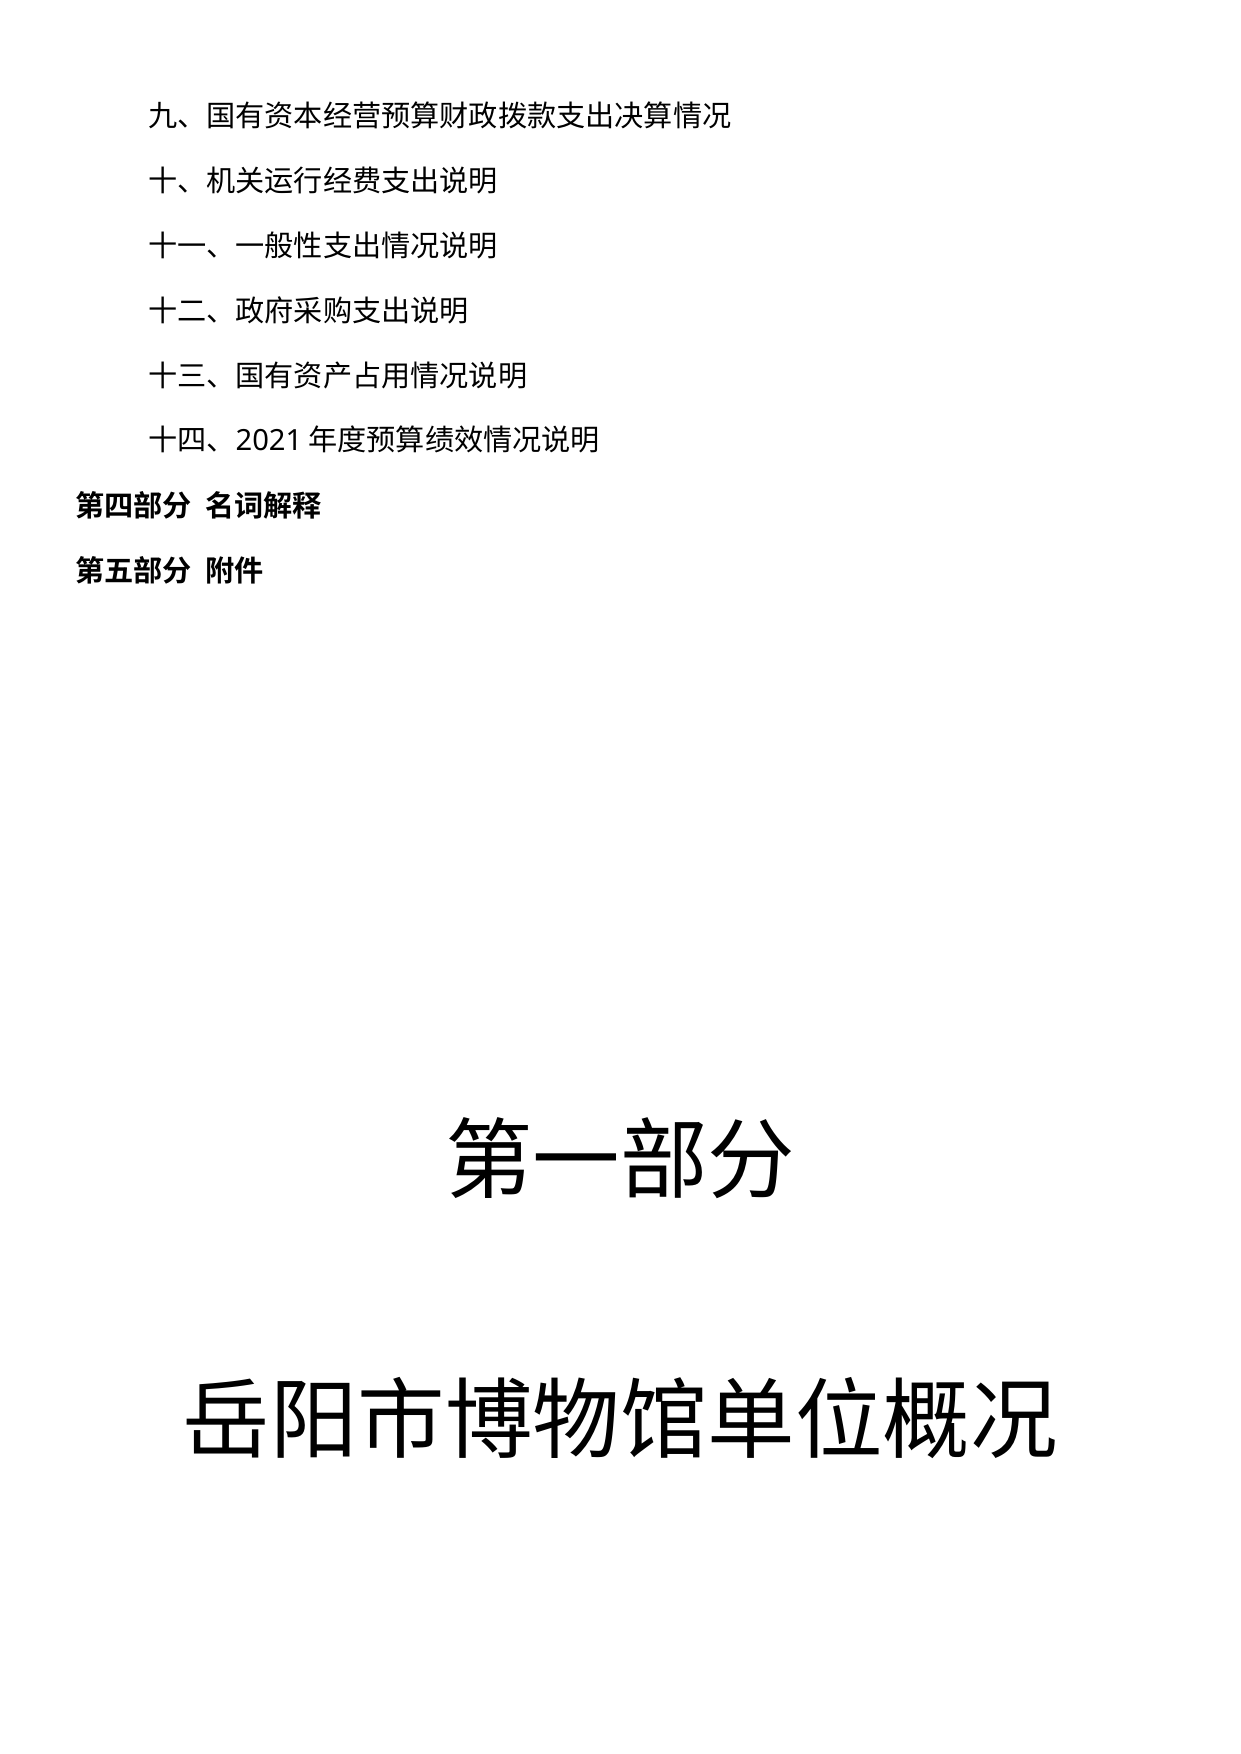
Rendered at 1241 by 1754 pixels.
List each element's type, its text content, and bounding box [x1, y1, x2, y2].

text 十二、政府采购支出说明 [75, 276, 1165, 341]
text 九、国有资本经营预算财政拨款支出决算情况 [75, 81, 1165, 146]
text 第一部分 [75, 1088, 1165, 1218]
text 第五部分 附件 [75, 536, 1165, 601]
text 第四部分 名词解释 [75, 471, 1165, 536]
text 十一、一般性支出情况说明 [75, 211, 1165, 276]
text 十三、国有资产占用情况说明 [75, 341, 1165, 406]
text 十四、2021年度预算绩效情况说明 [75, 406, 1165, 471]
text 十、机关运行经费支出说明 [75, 146, 1165, 211]
text 岳阳市博物馆单位概况 [75, 1348, 1165, 1478]
